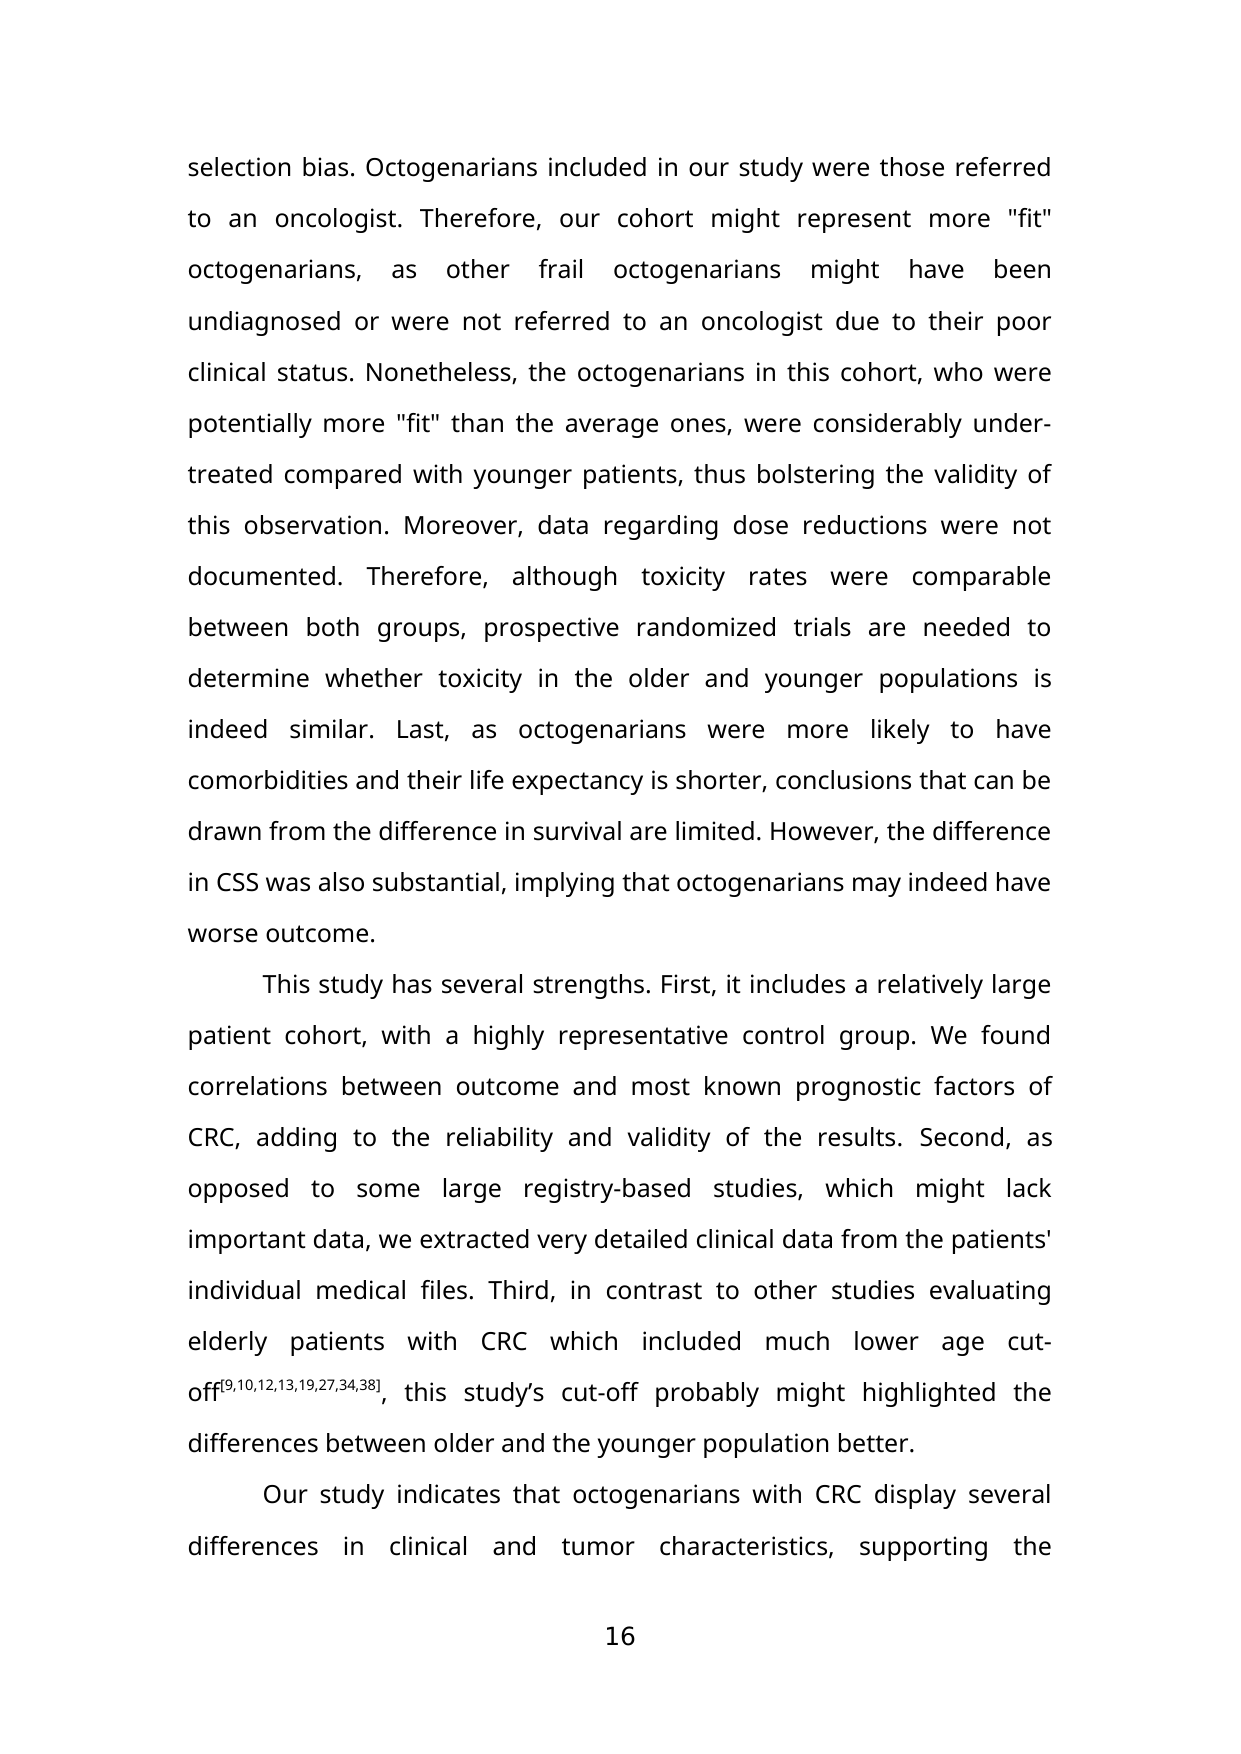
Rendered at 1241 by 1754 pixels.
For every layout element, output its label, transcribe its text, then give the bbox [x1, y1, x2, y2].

text This study has several strengths. First, it includes a relatively large patient cohort, with a highly representative control group. We found correlations between outcome and most known prognostic factors of CRC, adding to the reliability and validity of the results. Second, as opposed to some large registry-based studies, which might lack important data, we extracted very detailed clinical data from the patients' individual medical files. Third, in contrast to other studies evaluating elderly patients with CRC which included much lower age cut-off[9,10,12,13,19,27,34,38], this study’s cut-off probably might highlighted the differences between older and the younger population better. [187, 967, 1053, 1460]
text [187, 150, 1053, 214]
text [187, 1477, 1053, 1562]
